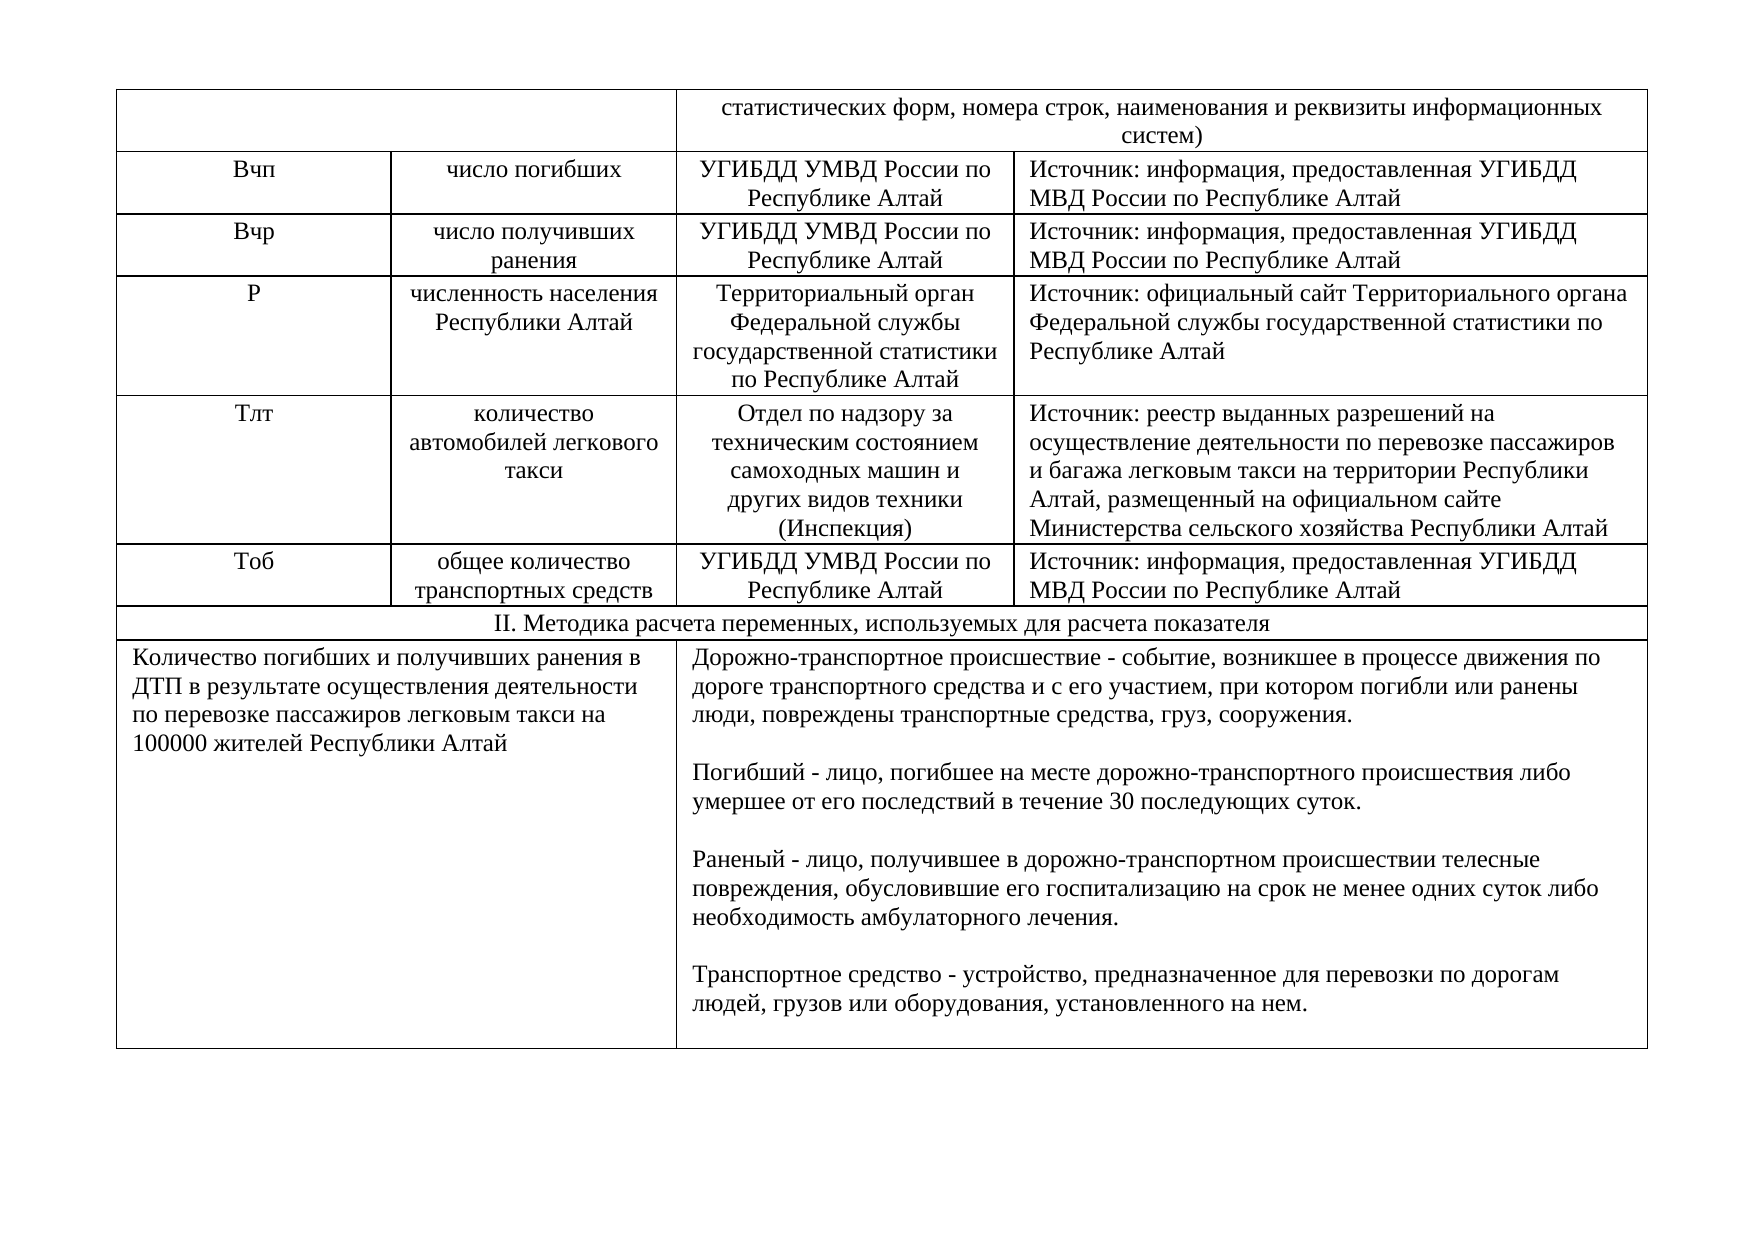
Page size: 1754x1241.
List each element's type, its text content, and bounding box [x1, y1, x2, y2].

table_cell Источник: реестр выданных разрешений на осуществление деятельности по перевозке пассажиров и багажа легковым такси на территории Республики Алтай, размещенный на официальном сайте Министерства сельского хозяйства Республики Алтай [1015, 396, 1647, 543]
table_cell УГИБДД УМВД России по Республике Алтай [677, 545, 1013, 605]
table_cell Вчп [117, 152, 390, 213]
table_cell численность населения Республики Алтай [392, 277, 676, 395]
table_cell УГИБДД УМВД России по Республике Алтай [677, 215, 1013, 275]
table_cell Источник: информация, предоставленная УГИБДД МВД России по Республике Алтай [1015, 152, 1647, 213]
table_cell УГИБДД УМВД России по Республике Алтай [677, 152, 1013, 213]
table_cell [117, 641, 676, 1048]
table_cell Тлт [117, 396, 390, 543]
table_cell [677, 641, 1647, 1048]
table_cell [117, 90, 676, 151]
table_cell Территориальный орган Федеральной службы государственной статистики по Республике Алтай [677, 277, 1013, 395]
table_cell общее количество транспортных средств [392, 545, 676, 605]
table_cell Р [117, 277, 390, 395]
table_cell Отдел по надзору за техническим состоянием самоходных машин и других видов техники (Инспекция) [677, 396, 1013, 543]
table_cell II. Методика расчета переменных, используемых для расчета показателя [117, 607, 1647, 639]
table_cell число погибших [392, 152, 676, 213]
table_cell Источник: информация, предоставленная УГИБДД МВД России по Республике Алтай [1015, 545, 1647, 605]
table_cell Источник: информация, предоставленная УГИБДД МВД России по Республике Алтай [1015, 215, 1647, 275]
table_cell Вчр [117, 215, 390, 275]
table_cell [677, 90, 1647, 151]
table_cell Источник: официальный сайт Территориального органа Федеральной службы государственной статистики по Республике Алтай [1015, 277, 1647, 395]
table_cell число получивших ранения [392, 215, 676, 275]
table_cell количество автомобилей легкового такси [392, 396, 676, 543]
table_cell Тоб [117, 545, 390, 605]
